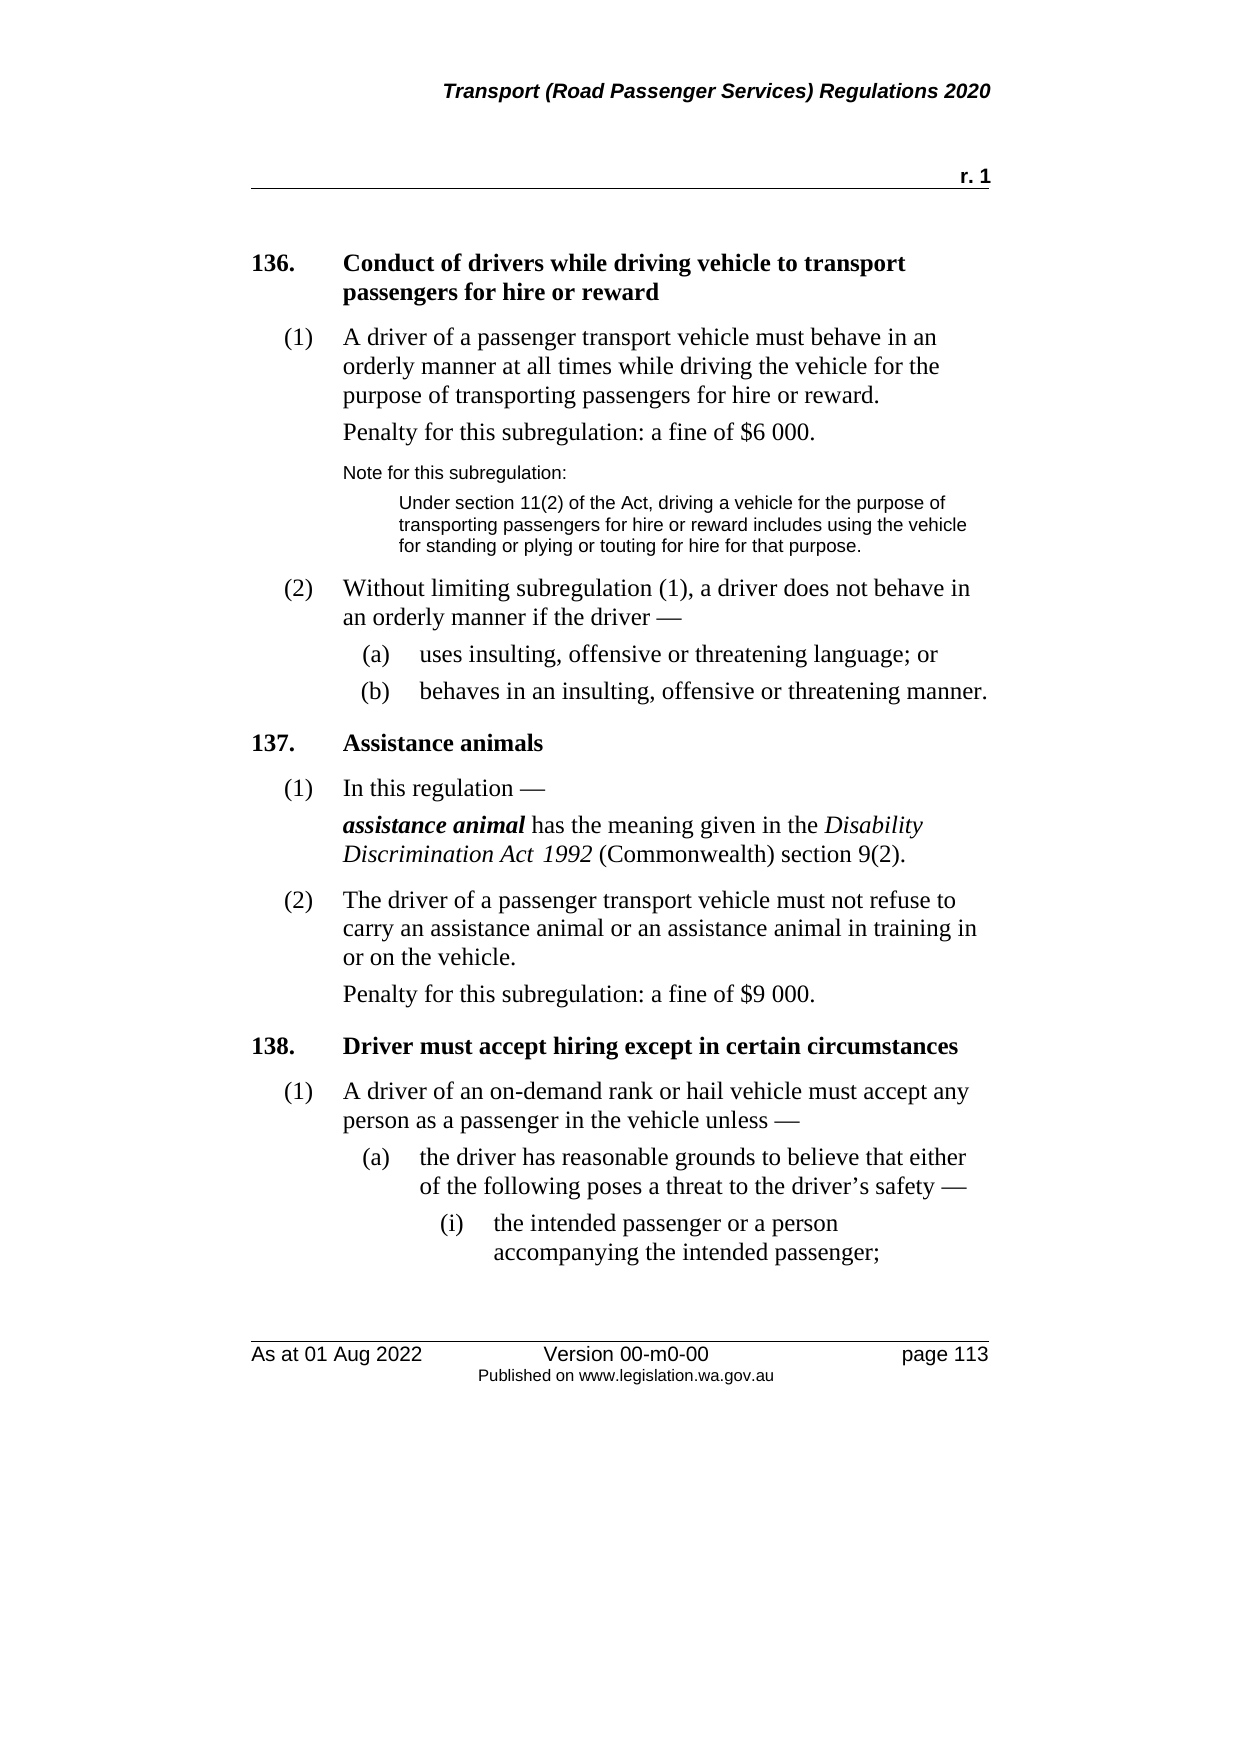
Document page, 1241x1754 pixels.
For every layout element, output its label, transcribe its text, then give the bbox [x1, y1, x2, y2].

subtitle 136. Conduct of drivers while driving vehicle to transport passengers for hire or reward [251, 248, 989, 306]
text (2) The driver of a passenger transport vehicle must not refuse to carry an assistance animal or an assistance animal in training in or on the vehicle. [251, 885, 989, 971]
text Under section 11(2) of the Act, driving a vehicle for the purpose of transporting passengers for hire or reward includes using the vehicle for standing or plying or touting for hire for that purpose. [251, 492, 989, 557]
text (1) In this regulation — [251, 773, 989, 802]
text (1) A driver of a passenger transport vehicle must behave in an orderly manner at all times while driving the vehicle for the purpose of transporting passengers for hire or reward. [251, 322, 989, 408]
text (1) A driver of an on-demand rank or hail vehicle must accept any person as a passenger in the vehicle unless — [251, 1076, 989, 1134]
subtitle 137. Assistance animals [251, 728, 989, 757]
text (b) behaves in an insulting, offensive or threatening manner. [251, 676, 989, 705]
text Penalty for this subregulation: a fine of $9 000. [251, 979, 989, 1008]
text (a) uses insulting, offensive or threatening language; or [251, 639, 989, 668]
subtitle Note for this subregulation: [251, 462, 989, 484]
text (i) the intended passenger or a person accompanying the intended passenger; [251, 1208, 989, 1266]
subtitle 138. Driver must accept hiring except in certain circumstances [251, 1031, 989, 1060]
text Penalty for this subregulation: a fine of $6 000. [251, 417, 989, 446]
text assistance animal has the meaning given in the Disability Discrimination Act 1992 (Commonwealth) section 9(2). [251, 811, 989, 868]
text (a) the driver has reasonable grounds to believe that either of the following poses a threat to the driver’s safety — [251, 1142, 989, 1200]
text (2) Without limiting subregulation (1), a driver does not behave in an orderly manner if the driver — [251, 573, 989, 631]
